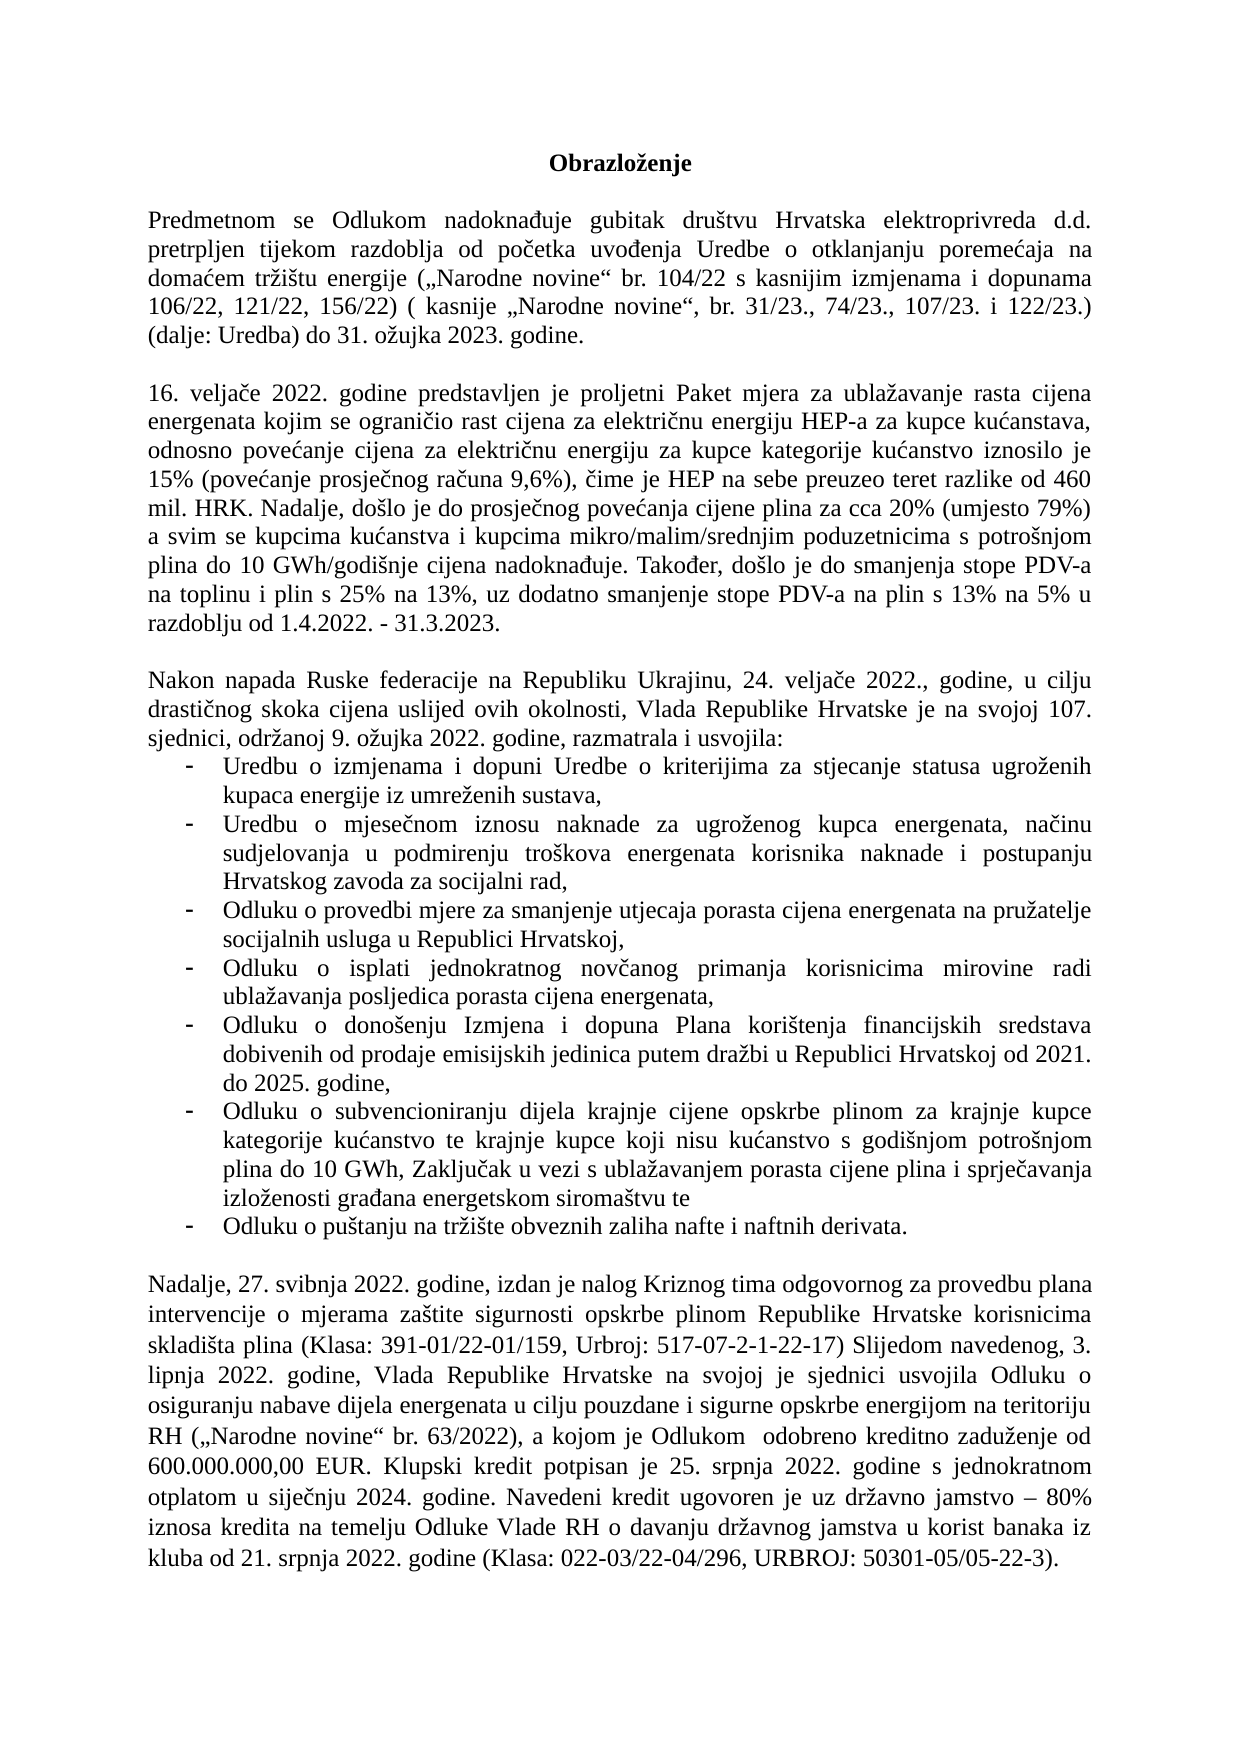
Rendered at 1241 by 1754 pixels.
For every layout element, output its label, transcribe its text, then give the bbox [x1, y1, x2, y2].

list Uredbu o izmjenama i dopuni Uredbe o kriterijima za stjecanje statusa ugroženih kupaca energije iz umreženih sustava, [185, 751, 1093, 809]
list Odluku o isplati jednokratnog novčanog primanja korisnicima mirovine radi ublažavanja posljedica porasta cijena energenata, [185, 953, 1093, 1010]
list Odluku o puštanju na tržište obveznih zaliha nafte i naftnih derivata. [185, 1211, 1093, 1240]
list Uredbu o mjesečnom iznosu naknade za ugroženog kupca energenata, načinu sudjelovanja u podmirenju troškova energenata korisnika naknade i postupanju Hrvatskog zavoda za socijalni rad, [185, 809, 1093, 895]
list Odluku o donošenju Izmjena i dopuna Plana korištenja financijskih sredstava dobivenih od prodaje emisijskih jedinica putem dražbi u Republici Hrvatskoj od 2021. do 2025. godine, [185, 1010, 1093, 1096]
list Odluku o subvencioniranju dijela krajnje cijene opskrbe plinom za krajnje kupce kategorije kućanstvo te krajnje kupce koji nisu kućanstvo s godišnjom potrošnjom plina do 10 GWh, Zaključak u vezi s ublažavanjem porasta cijene plina i sprječavanja izloženosti građana energetskom siromaštvu te [185, 1096, 1093, 1211]
text 16. veljače 2022. godine predstavljen je proljetni Paket mjera za ublažavanje rasta cijena energenata kojim se ograničio rast cijena za električnu energiju HEP-a za kupce kućanstava, odnosno povećanje cijena za električnu energiju za kupce kategorije kućanstvo iznosilo je 15% (povećanje prosječnog računa 9,6%), čime je HEP na sebe preuzeo teret razlike od 460 mil. HRK. Nadalje, došlo je do prosječnog povećanja cijene plina za cca 20% (umjesto 79%) a svim se kupcima kućanstva i kupcima mikro/malim/srednjim poduzetnicima s potrošnjom plina do 10 GWh/godišnje cijena nadoknađuje. Također, došlo je do smanjenja stope PDV-a na toplinu i plin s 25% na 13%, uz dodatno smanjenje stope PDV-a na plin s 13% na 5% u razdoblju od 1.4.2022. - 31.3.2023. [148, 378, 1093, 636]
text Predmetnom se Odlukom nadoknađuje gubitak društvu Hrvatska elektroprivreda d.d. pretrpljen tijekom razdoblja od početka uvođenja Uredbe o otklanjanju poremećaja na domaćem tržištu energije („Narodne novine“ br. 104/22 s kasnijim izmjenama i dopunama 106/22, 121/22, 156/22) ( kasnije „Narodne novine“, br. 31/23., 74/23., 107/23. i 122/23.) (dalje: Uredba) do 31. ožujka 2023. godine. [148, 205, 1093, 349]
list Odluku o provedbi mjere za smanjenje utjecaja porasta cijena energenata na pružatelje socijalnih usluga u Republici Hrvatskoj, [185, 895, 1093, 953]
text Obrazloženje [148, 148, 1093, 176]
text Nadalje, 27. svibnja 2022. godine, izdan je nalog Kriznog tima odgovornog za provedbu plana intervencije o mjerama zaštite sigurnosti opskrbe plinom Republike Hrvatske korisnicima skladišta plina (Klasa: 391-01/22-01/159, Urbroj: 517-07-2-1-22-17) Slijedom navedenog, 3. lipnja 2022. godine, Vlada Republike Hrvatske na svojoj je sjednici usvojila Odluku o osiguranju nabave dijela energenata u cilju pouzdane i sigurne opskrbe energijom na teritoriju RH („Narodne novine“ br. 63/2022), a kojom je Odlukom odobreno kreditno zaduženje od 600.000.000,00 EUR. Klupski kredit potpisan je 25. srpnja 2022. godine s jednokratnom otplatom u siječnju 2024. godine. Navedeni kredit ugovoren je uz državno jamstvo – 80% iznosa kredita na temelju Odluke Vlade RH o davanju državnog jamstva u korist banaka iz kluba od 21. srpnja 2022. godine (Klasa: 022-03/22-04/296, URBROJ: 50301-05/05-22-3). [148, 1269, 1093, 1571]
text Nakon napada Ruske federacije na Republiku Ukrajinu, 24. veljače 2022., godine, u cilju drastičnog skoka cijena uslijed ovih okolnosti, Vlada Republike Hrvatske je na svojoj 107. sjednici, održanoj 9. ožujka 2022. godine, razmatrala i usvojila: [148, 665, 1093, 751]
